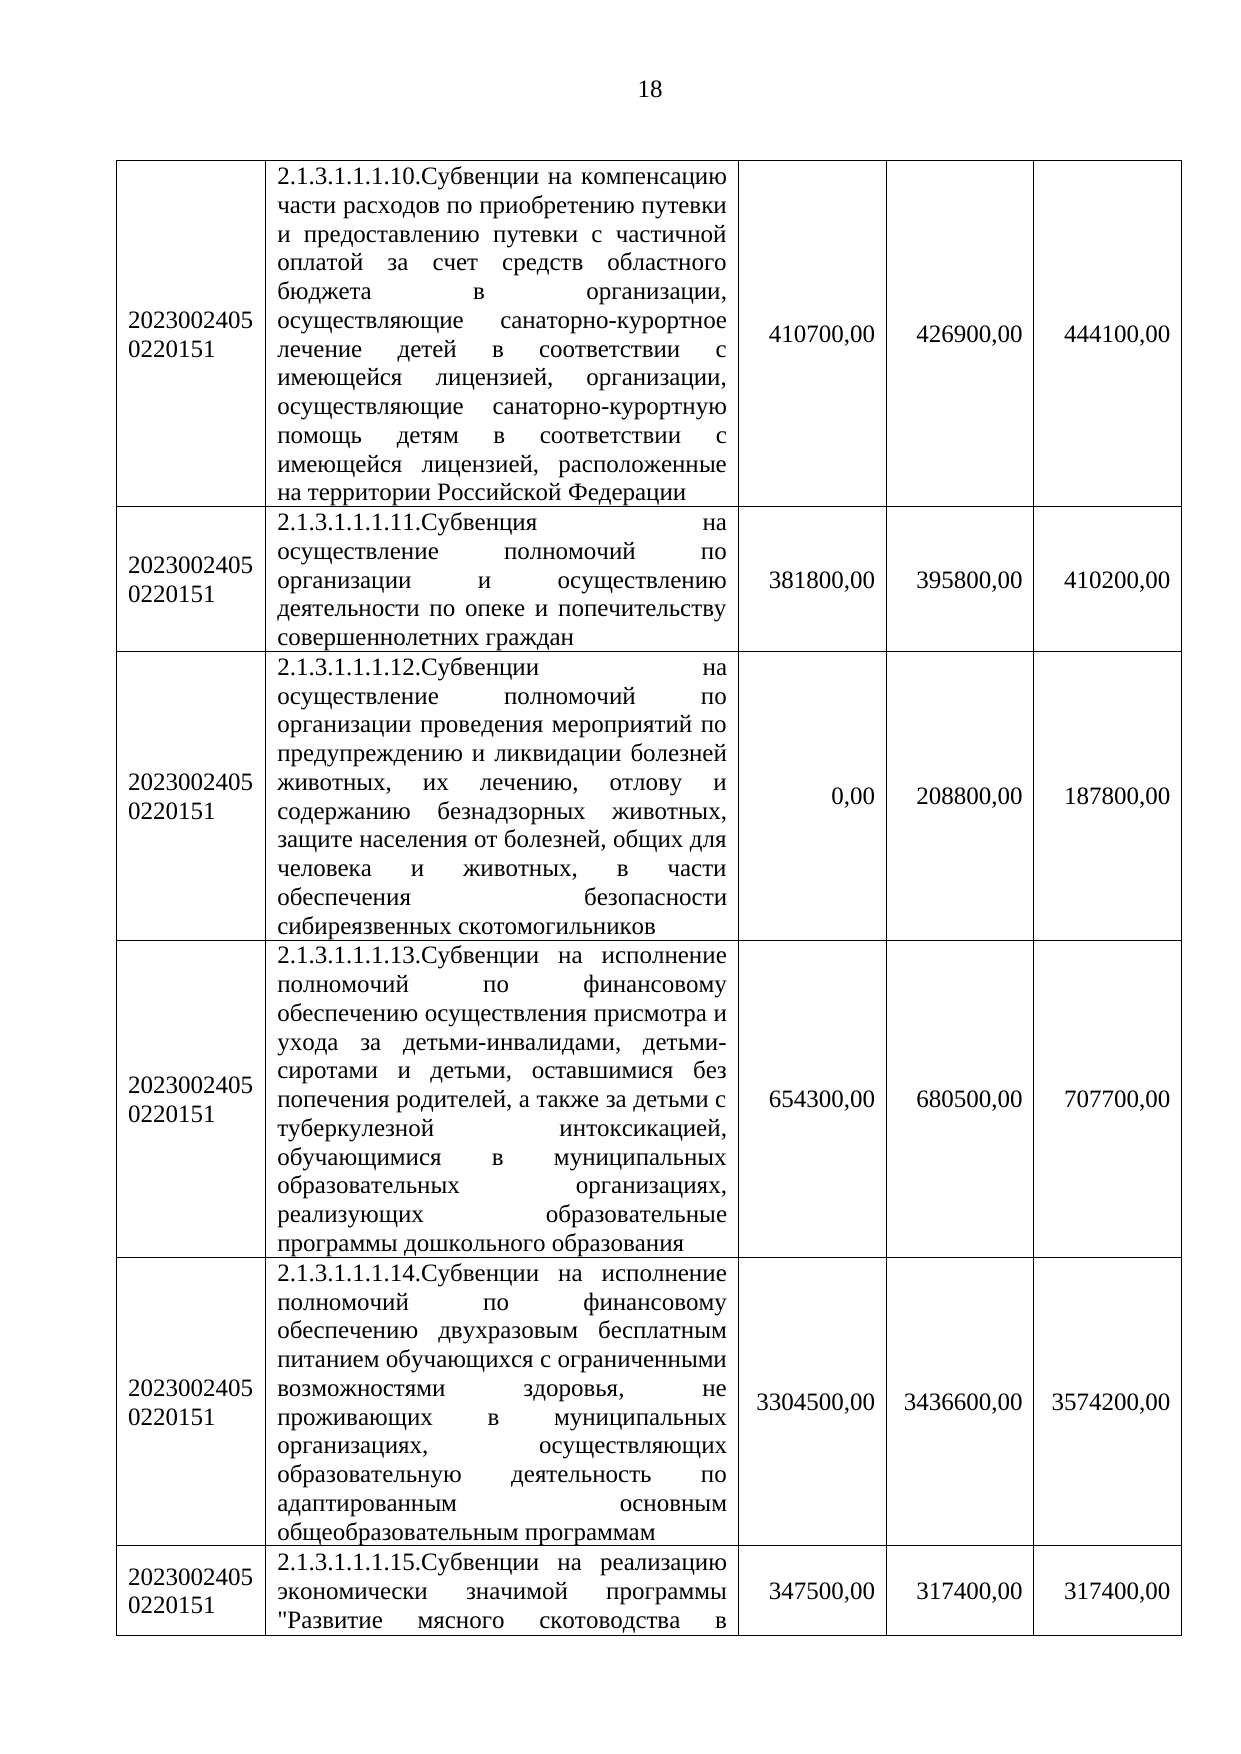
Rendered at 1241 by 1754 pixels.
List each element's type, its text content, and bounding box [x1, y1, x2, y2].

table_cell 2.1.3.1.1.1.14.Субвенции на исполнение полномочий по финансовому обеспечению двухразовым бесплатным питанием обучающихся с ограниченными возможностями здоровья, не проживающих в муниципальных организациях, осуществляющих образовательную деятельность по адаптированным основным общеобразовательным программам [266, 1258, 738, 1545]
table_cell 2.1.3.1.1.1.13.Субвенции на исполнение полномочий по финансовому обеспечению осуществления присмотра и ухода за детьми-инвалидами, детьми-сиротами и детьми, оставшимися без попечения родителей, а также за детьми с туберкулезной интоксикацией, обучающимися в муниципальных образовательных организациях, реализующих образовательные программы дошкольного образования [266, 941, 738, 1257]
table_cell 395800,00 [887, 507, 1033, 651]
table_cell 20230024050220151 [117, 941, 265, 1257]
table_cell 680500,00 [887, 941, 1033, 1257]
table_cell 0,00 [739, 652, 886, 939]
table_cell 20230024050220151 [117, 1258, 265, 1545]
table_cell 3574200,00 [1034, 1258, 1181, 1545]
table_cell 2.1.3.1.1.1.10.Субвенции на компенсацию части расходов по приобретению путевки и предоставлению путевки с частичной оплатой за счет средств областного бюджета в организации, осуществляющие санаторно-курортное лечение детей в соответствии с имеющейся лицензией, организации, осуществляющие санаторно-курортную помощь детям в соответствии с имеющейся лицензией, расположенные на территории Российской Федерации [266, 161, 738, 506]
table_cell 654300,00 [739, 941, 886, 1257]
table_cell 20230024050220151 [117, 652, 265, 939]
table_cell 20230024050220151 [117, 507, 265, 651]
table_cell 707700,00 [1034, 941, 1181, 1257]
table_cell 410200,00 [1034, 507, 1181, 651]
table_cell 187800,00 [1034, 652, 1181, 939]
table_cell 381800,00 [739, 507, 886, 651]
table_cell 426900,00 [887, 161, 1033, 506]
table_cell 208800,00 [887, 652, 1033, 939]
table_cell 347500,00 [739, 1546, 886, 1635]
table_cell 317400,00 [887, 1546, 1033, 1635]
table_cell 410700,00 [739, 161, 886, 506]
table_cell 317400,00 [1034, 1546, 1181, 1635]
table_cell 3304500,00 [739, 1258, 886, 1545]
table_cell 444100,00 [1034, 161, 1181, 506]
table_cell 20230024050220151 [117, 1546, 265, 1635]
table_cell 20230024050220151 [117, 161, 265, 506]
table_cell 3436600,00 [887, 1258, 1033, 1545]
table_cell 2.1.3.1.1.1.11.Субвенция на осуществление полномочий по организации и осуществлению деятельности по опеке и попечительству совершеннолетних граждан [266, 507, 738, 651]
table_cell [266, 1546, 738, 1635]
table_cell 2.1.3.1.1.1.12.Субвенции на осуществление полномочий по организации проведения мероприятий по предупреждению и ликвидации болезней животных, их лечению, отлову и содержанию безнадзорных животных, защите населения от болезней, общих для человека и животных, в части обеспечения безопасности сибиреязвенных скотомогильников [266, 652, 738, 939]
